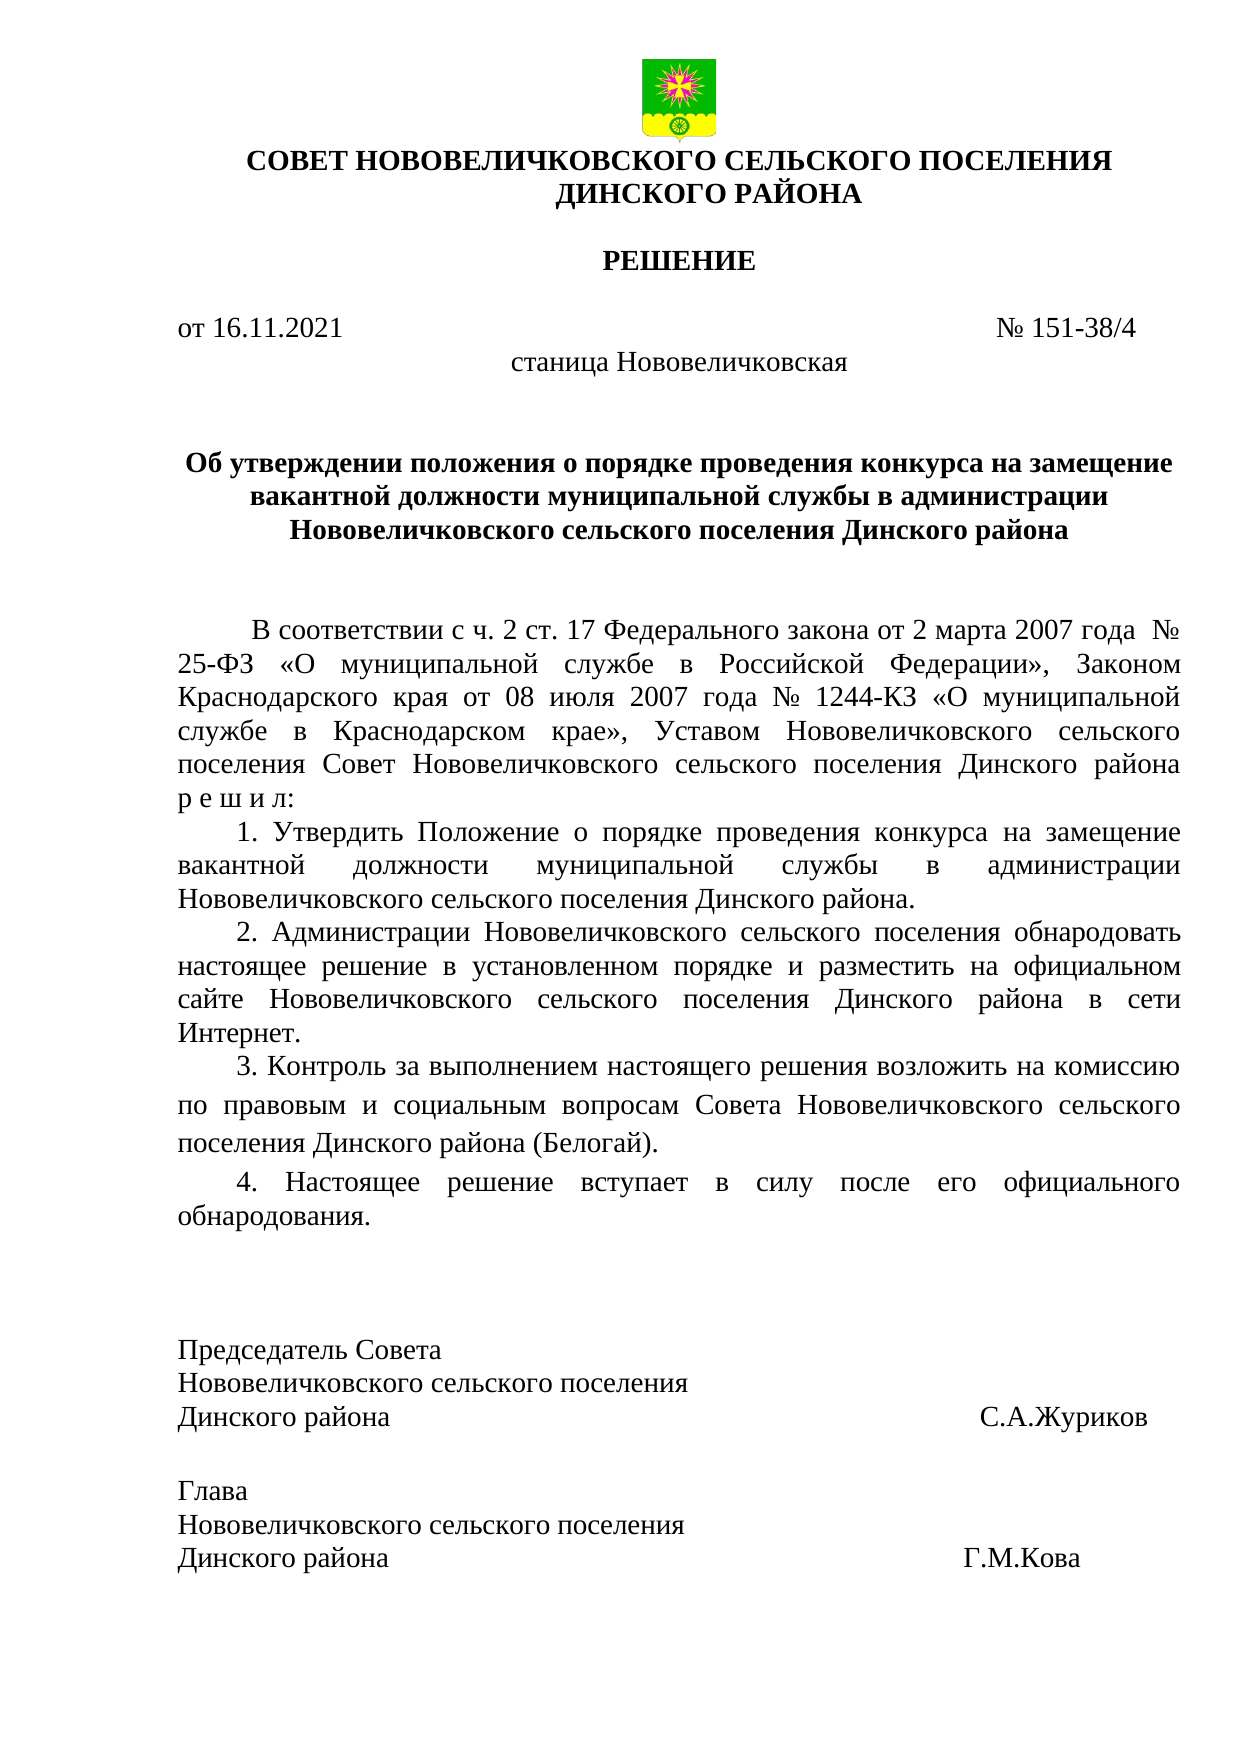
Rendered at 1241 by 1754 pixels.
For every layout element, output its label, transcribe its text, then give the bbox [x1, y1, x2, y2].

text станица Нововеличковская [177, 344, 1181, 378]
text РЕШЕНИЕ [177, 243, 1181, 277]
text Глава [177, 1473, 1181, 1507]
text В соответствии с ч. 2 ст. 17 Федерального закона от 2 марта 2007 года № 25-ФЗ «О муниципальной службе в Российской Федерации», Законом Краснодарского края от 08 июля 2007 года № 1244-КЗ «О муниципальной службе в Краснодарском крае», Уставом Нововеличковского сельского поселения Совет Нововеличковского сельского поселения Динского района р е ш и л: [177, 612, 1181, 814]
text Нововеличковского сельского поселения [177, 1507, 1181, 1540]
text от 16.11.2021 № 151-38/4 [177, 311, 1181, 344]
text 2. Администрации Нововеличковского сельского поселения обнародовать настоящее решение в установленном порядке и разместить на официальном сайте Нововеличковского сельского поселения Динского района в сети Интернет. [177, 914, 1181, 1048]
text 3. Контроль за выполнением настоящего решения возложить на комиссию по правовым и социальным вопросам Совета Нововеличковского сельского поселения Динского района (Белогай). [177, 1048, 1181, 1159]
text Динского района С.А.Журиков [177, 1399, 1181, 1432]
text Председатель Совета [177, 1332, 1181, 1365]
text СОВЕТ НОВОВЕЛИЧКОВСКОГО СЕЛЬСКОГО ПОСЕЛЕНИЯ [177, 143, 1181, 176]
text 4. Настоящее решение вступает в силу после его официального обнародования. [177, 1164, 1181, 1231]
text Об утверждении положения о порядке проведения конкурса на замещение вакантной должности муниципальной службы в администрации Нововеличковского сельского поселения Динского района [177, 445, 1181, 545]
text Динского района Г.М.Кова [177, 1540, 1181, 1574]
picture [642, 59, 717, 143]
text ДИНСКОГО РАЙОНА [162, 176, 1181, 210]
text Нововеличковского сельского поселения [177, 1365, 1181, 1399]
text 1. Утвердить Положение о порядке проведения конкурса на замещение вакантной должности муниципальной службы в администрации Нововеличковского сельского поселения Динского района. [177, 814, 1181, 914]
